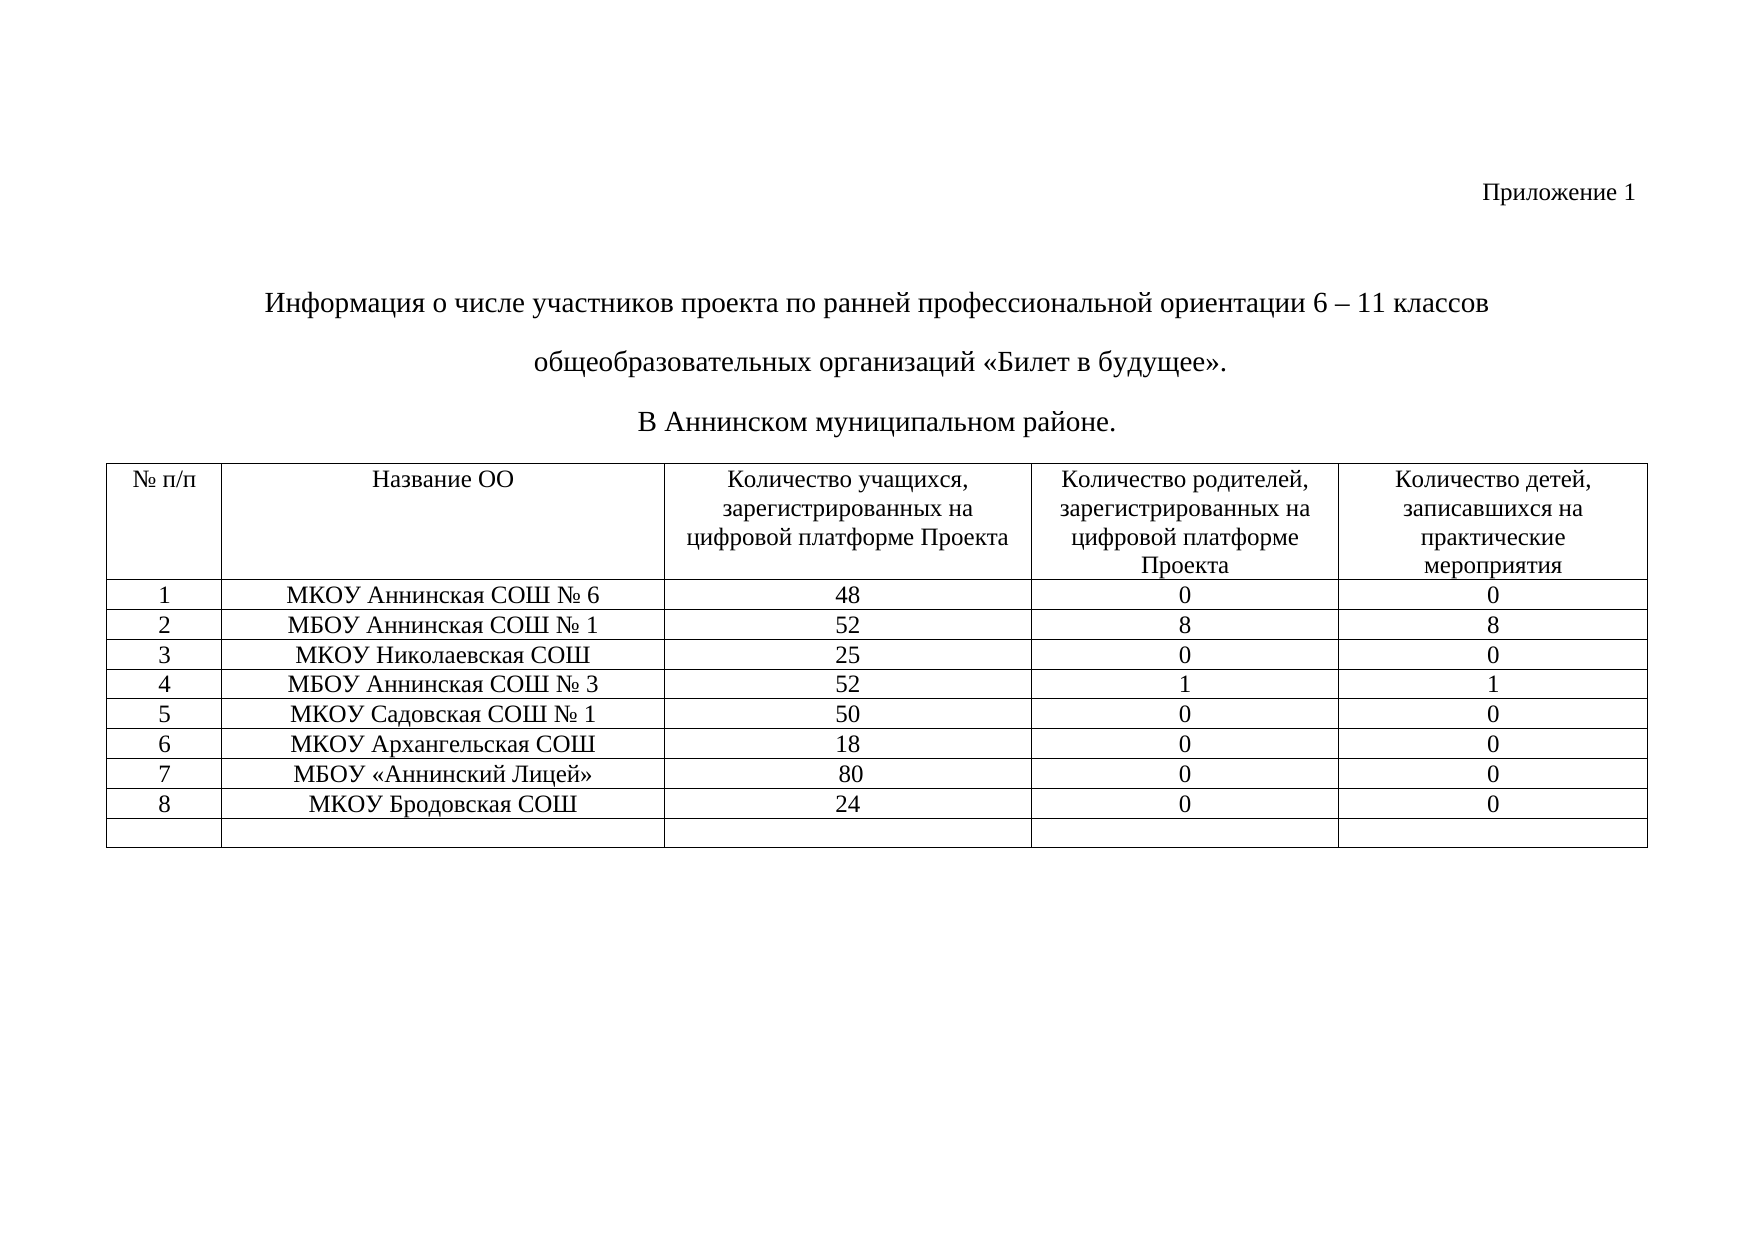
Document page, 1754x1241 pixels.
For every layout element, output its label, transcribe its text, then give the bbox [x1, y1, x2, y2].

table_cell 18 [665, 729, 1031, 758]
table_cell МКОУ Архангельская СОШ [222, 729, 664, 758]
table_cell 8 [1032, 610, 1338, 639]
table_header Количество учащихся, зарегистрированных на цифровой платформе Проекта [665, 464, 1031, 579]
table_cell МКОУ Аннинская СОШ № 6 [222, 580, 664, 609]
table_cell 7 [107, 759, 221, 788]
text В Аннинском муниципальном районе. [118, 404, 1636, 437]
table_cell 0 [1032, 640, 1338, 668]
table_header Количество родителей, зарегистрированных на цифровой платформе Проекта [1032, 464, 1338, 579]
table_cell 0 [1339, 699, 1647, 728]
table_cell МКОУ Николаевская СОШ [222, 640, 664, 668]
table_cell 1 [1032, 670, 1338, 698]
table_cell 1 [1339, 670, 1647, 698]
table_cell МБОУ Аннинская СОШ № 1 [222, 610, 664, 639]
table_cell 0 [1032, 580, 1338, 609]
table_cell [665, 819, 1031, 847]
table_cell 0 [1339, 759, 1647, 788]
table_cell 80 [665, 759, 1031, 788]
table_cell МБОУ «Аннинский Лицей» [222, 759, 664, 788]
table_header Название ОО [222, 464, 664, 579]
table_cell МКОУ Садовская СОШ № 1 [222, 699, 664, 728]
table_cell 50 [665, 699, 1031, 728]
table_cell 52 [665, 610, 1031, 639]
text Информация о числе участников проекта по ранней профессиональной ориентации 6 – 11 классов [118, 285, 1636, 318]
table_header Количество детей, записавшихся на практические мероприятия [1339, 464, 1647, 579]
table_cell 2 [107, 610, 221, 639]
text Приложение 1 [118, 177, 1636, 206]
table_cell 0 [1032, 729, 1338, 758]
table_cell 0 [1032, 789, 1338, 817]
table_cell 24 [665, 789, 1031, 817]
table_header № п/п [107, 464, 221, 579]
table_cell 0 [1339, 640, 1647, 668]
table_cell 4 [107, 670, 221, 698]
table_cell 0 [1339, 580, 1647, 609]
table_cell 0 [1032, 699, 1338, 728]
table_cell 0 [1339, 789, 1647, 817]
table_cell 8 [1339, 610, 1647, 639]
table_cell 8 [107, 789, 221, 817]
table_cell МБОУ Аннинская СОШ № 3 [222, 670, 664, 698]
table_cell 6 [107, 729, 221, 758]
table_cell 5 [107, 699, 221, 728]
text общеобразовательных организаций «Билет в будущее». [118, 344, 1636, 378]
table_cell [107, 819, 221, 847]
table_cell 52 [665, 670, 1031, 698]
table_cell 1 [107, 580, 221, 609]
table_cell [1339, 819, 1647, 847]
table_cell 0 [1339, 729, 1647, 758]
table_cell МКОУ Бродовская СОШ [222, 789, 664, 817]
table_cell 48 [665, 580, 1031, 609]
table_cell [222, 819, 664, 847]
table_cell 3 [107, 640, 221, 668]
table_cell [1032, 819, 1338, 847]
table_cell 0 [1032, 759, 1338, 788]
table_cell 25 [665, 640, 1031, 668]
